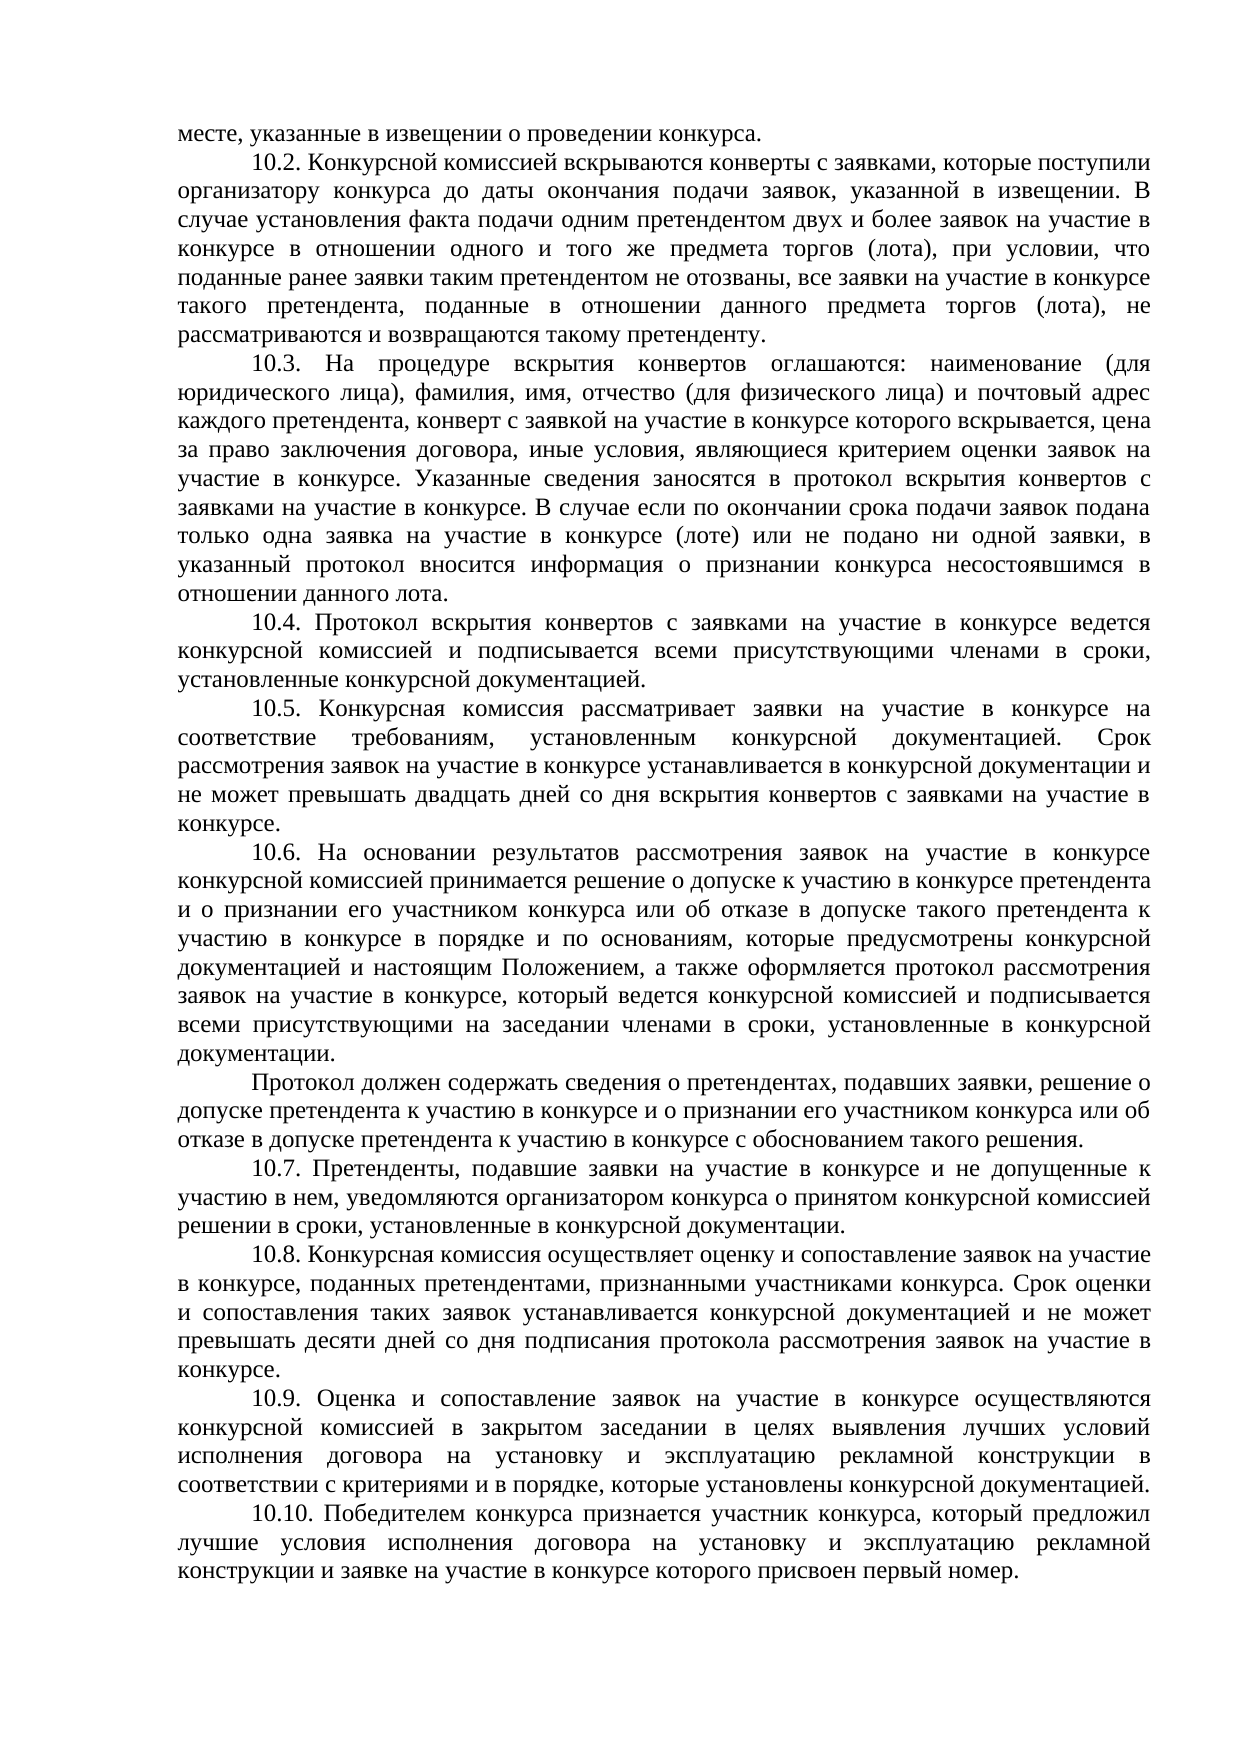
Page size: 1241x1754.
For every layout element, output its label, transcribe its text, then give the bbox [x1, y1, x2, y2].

text 10.5. Конкурсная комиссия рассматривает заявки на участие в конкурсе на соответствие требованиям, установленным конкурсной документацией. Срок рассмотрения заявок на участие в конкурсе устанавливается в конкурсной документации и не может превышать двадцать дней со дня вскрытия конвертов с заявками на участие в конкурсе. [177, 693, 1152, 837]
text 10.6. На основании результатов рассмотрения заявок на участие в конкурсе конкурсной комиссией принимается решение о допуске к участию в конкурсе претендента и о признании его участником конкурса или об отказе в допуске такого претендента к участию в конкурсе в порядке и по основаниям, которые предусмотрены конкурсной документацией и настоящим Положением, а также оформляется протокол рассмотрения заявок на участие в конкурсе, который ведется конкурсной комиссией и подписывается всеми присутствующими на заседании членами в сроки, установленные в конкурсной документации. [177, 837, 1152, 1067]
text Протокол должен содержать сведения о претендентах, подавших заявки, решение о допуске претендента к участию в конкурсе и о признании его участником конкурса или об отказе в допуске претендента к участию в конкурсе с обоснованием такого решения. [177, 1067, 1152, 1153]
text 10.4. Протокол вскрытия конвертов с заявками на участие в конкурсе ведется конкурсной комиссией и подписывается всеми присутствующими членами в сроки, установленные конкурсной документацией. [177, 607, 1152, 693]
text 10.8. Конкурсная комиссия осуществляет оценку и сопоставление заявок на участие в конкурсе, поданных претендентами, признанными участниками конкурса. Срок оценки и сопоставления таких заявок устанавливается конкурсной документацией и не может превышать десяти дней со дня подписания протокола рассмотрения заявок на участие в конкурсе. [177, 1239, 1152, 1383]
text 10.10. Победителем конкурса признается участник конкурса, который предложил лучшие условия исполнения договора на установку и эксплуатацию рекламной конструкции и заявке на участие в конкурсе которого присвоен первый номер. [177, 1498, 1152, 1584]
text 10.9. Оценка и сопоставление заявок на участие в конкурсе осуществляются конкурсной комиссией в закрытом заседании в целях выявления лучших условий исполнения договора на установку и эксплуатацию рекламной конструкции в соответствии с критериями и в порядке, которые установлены конкурсной документацией. [177, 1383, 1152, 1498]
text 10.2. Конкурсной комиссией вскрываются конверты с заявками, которые поступили организатору конкурса до даты окончания подачи заявок, указанной в извещении. В случае установления факта подачи одним претендентом двух и более заявок на участие в конкурсе в отношении одного и того же предмета торгов (лота), при условии, что поданные ранее заявки таким претендентом не отозваны, все заявки на участие в конкурсе такого претендента, поданные в отношении данного предмета торгов (лота), не рассматриваются и возвращаются такому претенденту. [177, 147, 1152, 348]
text 10.3. На процедуре вскрытия конвертов оглашаются: наименование (для юридического лица), фамилия, имя, отчество (для физического лица) и почтовый адрес каждого претендента, конверт с заявкой на участие в конкурсе которого вскрывается, цена за право заключения договора, иные условия, являющиеся критерием оценки заявок на участие в конкурсе. Указанные сведения заносятся в протокол вскрытия конвертов с заявками на участие в конкурсе. В случае если по окончании срока подачи заявок подана только одна заявка на участие в конкурсе (лоте) или не подано ни одной заявки, в указанный протокол вносится информация о признании конкурса несостоявшимся в отношении данного лота. [177, 348, 1152, 607]
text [177, 118, 1152, 147]
text 10.7. Претенденты, подавшие заявки на участие в конкурсе и не допущенные к участию в нем, уведомляются организатором конкурса о принятом конкурсной комиссией решении в сроки, установленные в конкурсной документации. [177, 1153, 1152, 1239]
